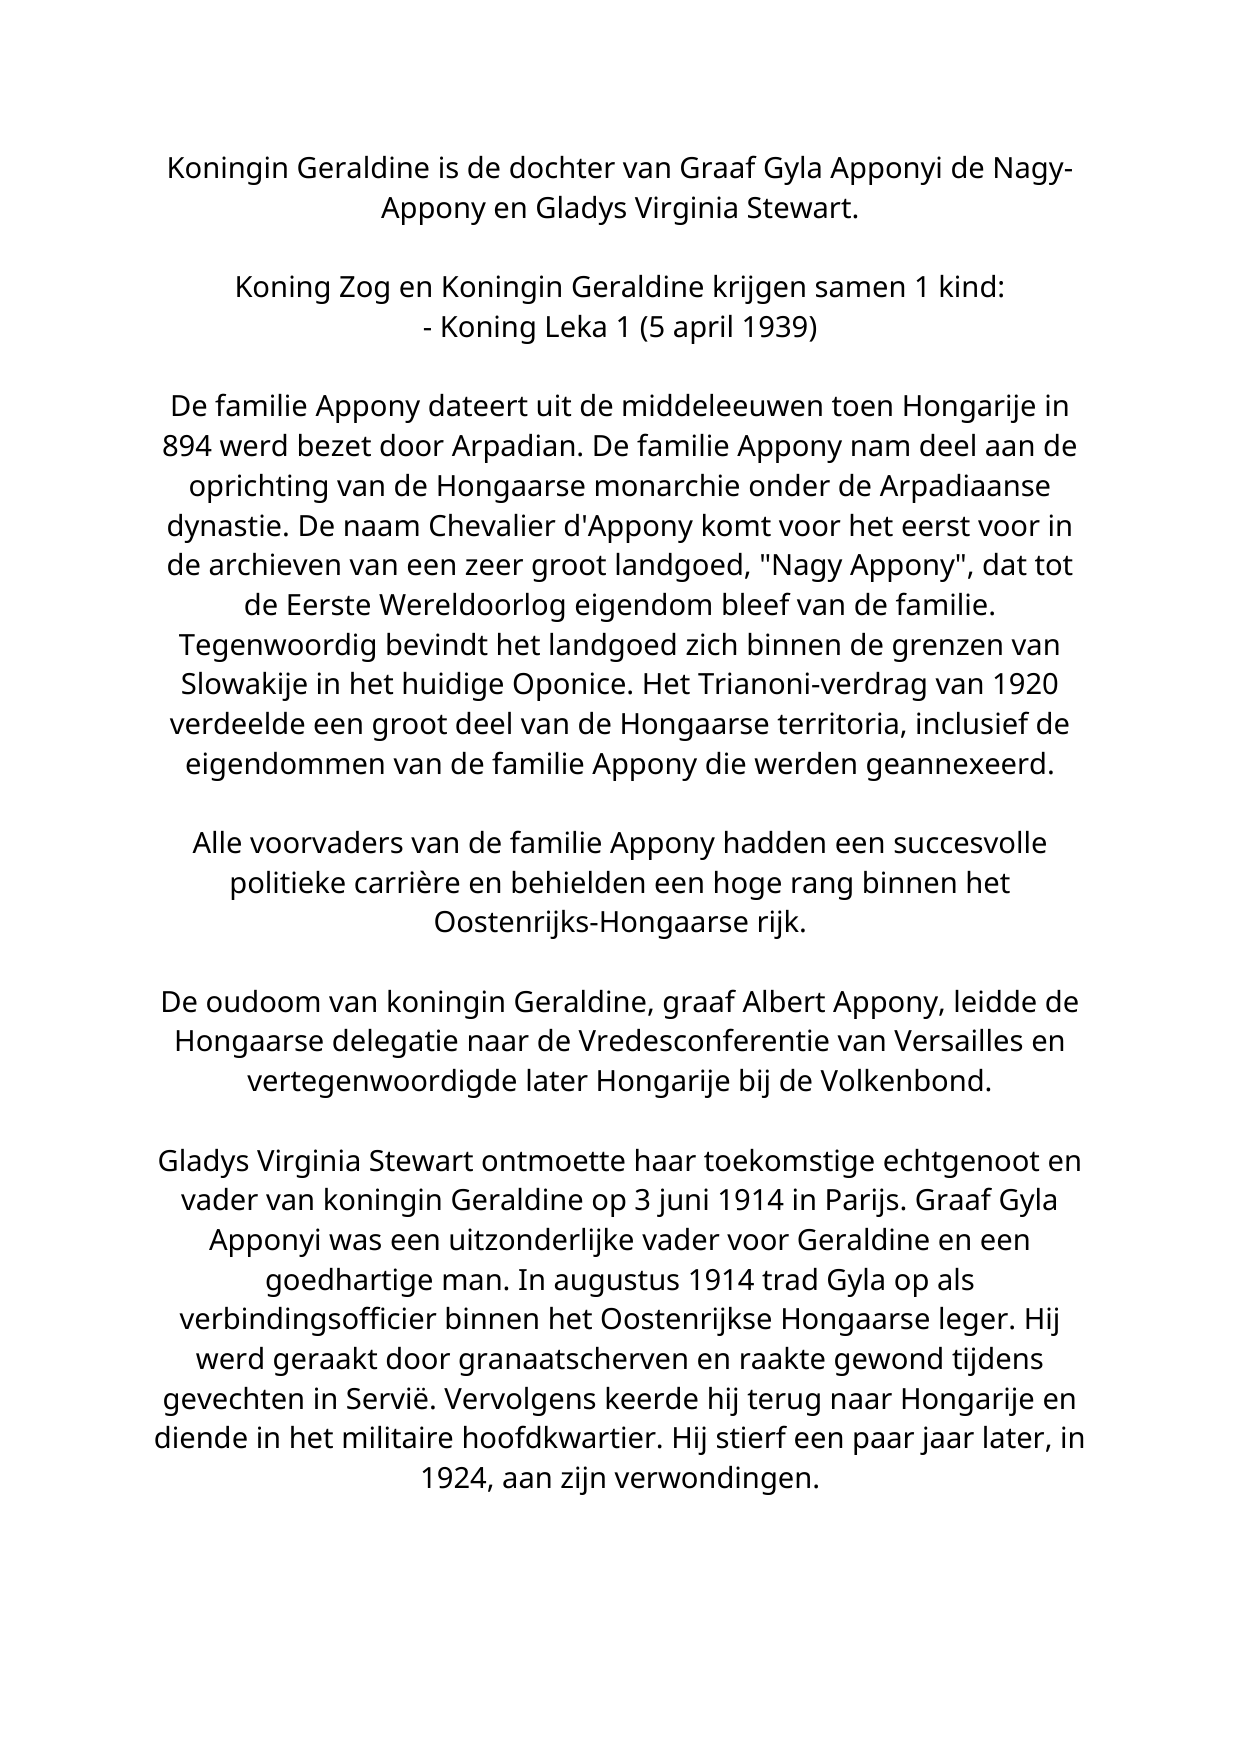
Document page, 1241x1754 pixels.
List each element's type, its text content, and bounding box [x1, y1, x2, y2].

subtitle Alle voorvaders van de familie Appony hadden een succesvolle politieke carrière en behielden een hoge rang binnen het Oostenrijks-Hongaarse rijk. De oudoom van koningin Geraldine, graaf Albert Appony, leidde de Hongaarse delegatie naar de Vredesconferentie van Versailles en vertegenwoordigde later Hongarije bij de Volkenbond. Gladys Virginia Stewart ontmoette haar toekomstige echtgenoot en vader van koningin Geraldine op 3 juni 1914 in Parijs. Graaf Gyla Apponyi was een uitzonderlijke vader voor Geraldine en een goedhartige man. In augustus 1914 trad Gyla op als verbindingsofficier binnen het Oostenrijkse Hongaarse leger. Hij werd geraakt door granaatscherven en raakte gewond tijdens gevechten in Servië. Vervolgens keerde hij terug naar Hongarije en diende in het militaire hoofdkwartier. Hij stierf een paar jaar later, in 1924, aan zijn verwondingen. [148, 822, 1093, 1497]
subtitle Koningin Geraldine is de dochter van Graaf Gyla Apponyi de Nagy-Appony en Gladys Virginia Stewart. Koning Zog en Koningin Geraldine krijgen samen 1 kind: - Koning Leka 1 (5 april 1939) De familie Appony dateert uit de middeleeuwen toen Hongarije in 894 werd bezet door Arpadian. De familie Appony nam deel aan de oprichting van de Hongaarse monarchie onder de Arpadiaanse dynastie. De naam Chevalier d'Appony komt voor het eerst voor in de archieven van een zeer groot landgoed, "Nagy Appony", dat tot de Eerste Wereldoorlog eigendom bleef van de familie. Tegenwoordig bevindt het landgoed zich binnen de grenzen van Slowakije in het huidige Oponice. Het Trianoni-verdrag van 1920 verdeelde een groot deel van de Hongaarse territoria, inclusief de eigendommen van de familie Appony die werden geannexeerd. [148, 148, 1093, 783]
